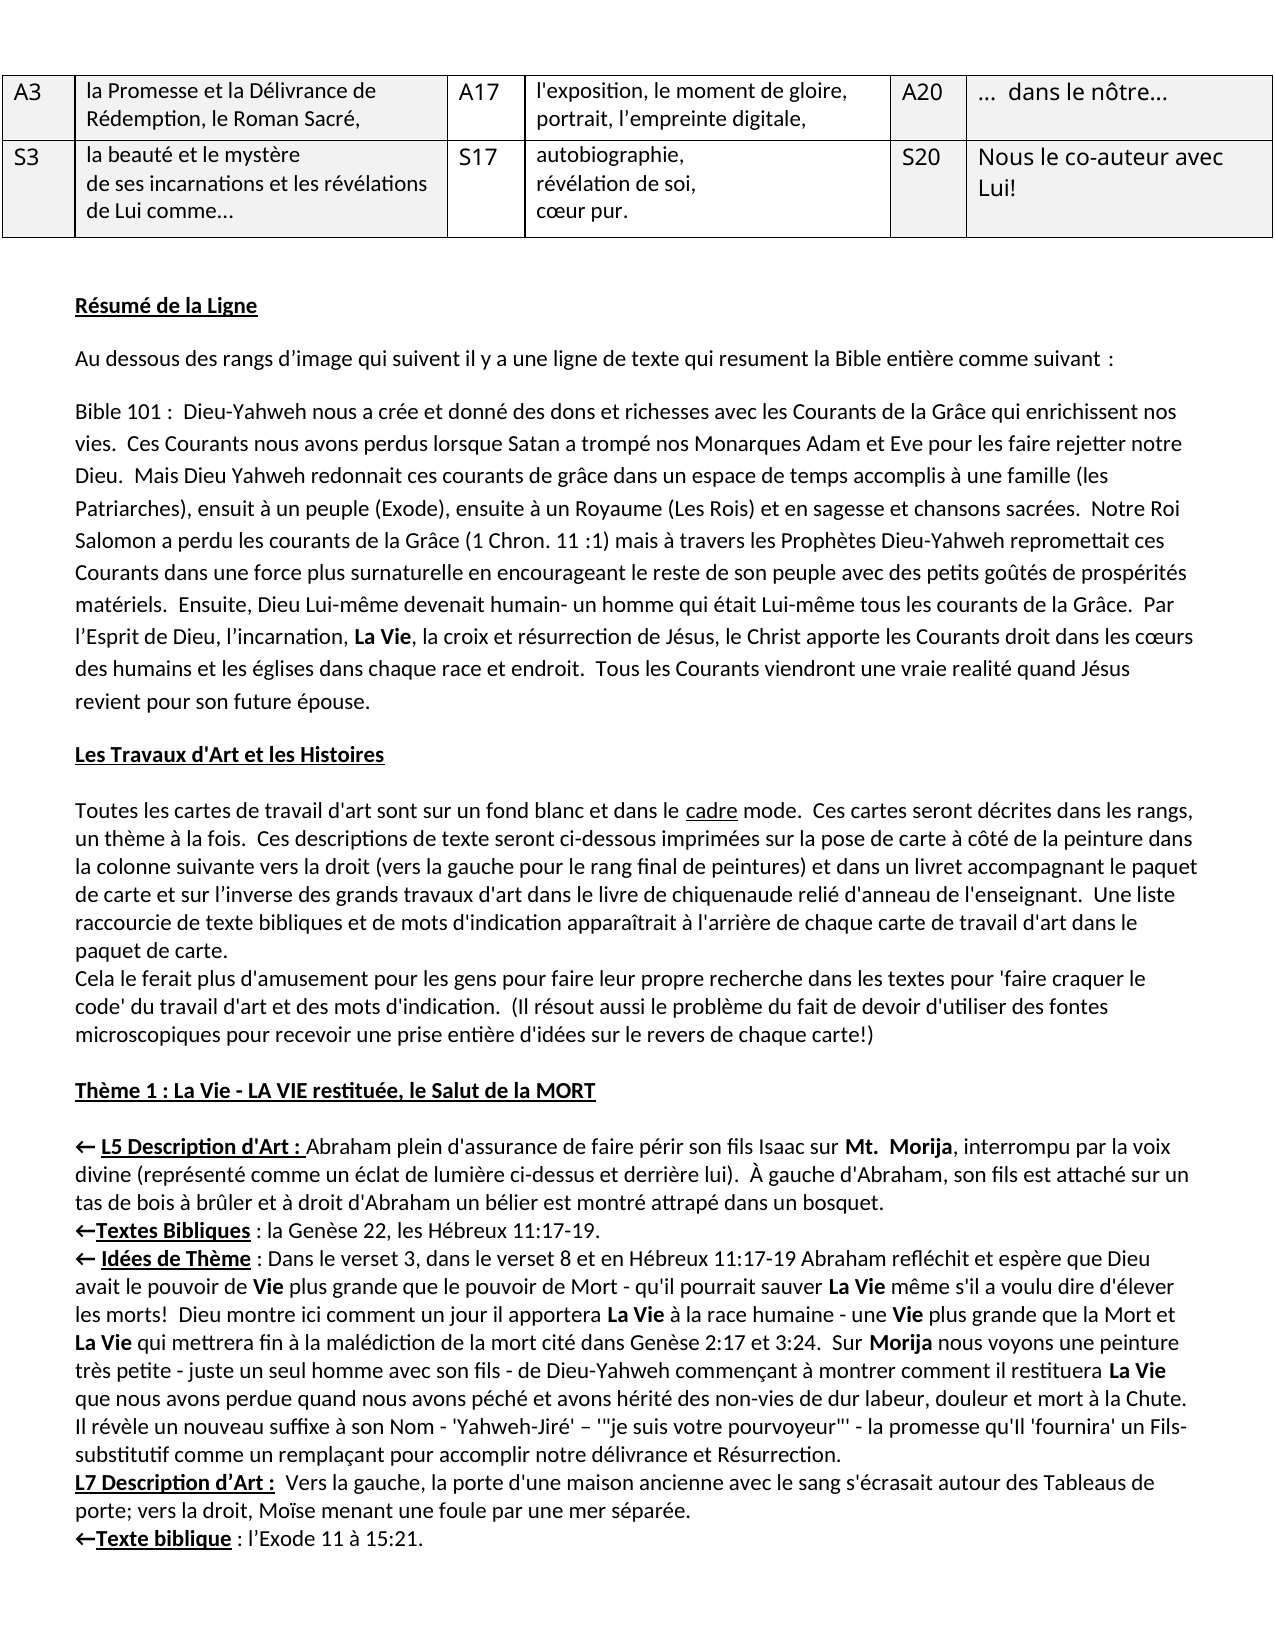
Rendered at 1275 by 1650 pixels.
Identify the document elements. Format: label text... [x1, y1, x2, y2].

table_cell la Promesse et la Délivrance de Rédemption, le Roman Sacré, [76, 76, 447, 139]
table_cell autobiographie, révélation de soi, cœur pur. [526, 141, 890, 237]
table_cell A20 [891, 76, 966, 139]
text Au dessous des rangs d’image qui suivent il y a une ligne de texte qui resument la Bible entière comme suivant : [75, 344, 1200, 372]
text ←Textes Bibliques : la Genèse 22, les Hébreux 11:17-19. [75, 1216, 1200, 1244]
text Toutes les cartes de travail d'art sont sur un fond blanc et dans le cadre mode. Ces cartes seront décrites dans les rangs, un thème à la fois. Ces descriptions de texte seront ci-dessous imprimées sur la pose de carte à côté de la peinture dans la colonne suivante vers la droit (vers la gauche pour le rang final de peintures) et dans un livret accompagnant le paquet de carte et sur l’inverse des grands travaux d'art dans le livre de chiquenaude relié d'anneau de l'enseignant. Une liste raccourcie de texte bibliques et de mots d'indication apparaîtrait à l'arrière de chaque carte de travail d'art dans le paquet de carte. [75, 796, 1200, 964]
text Les Travaux d'Art et les Histoires [75, 740, 1200, 768]
table_cell A17 [448, 76, 524, 139]
table_cell A3 [3, 76, 74, 139]
table_cell S17 [448, 141, 524, 237]
table_cell S3 [3, 141, 74, 237]
table_cell S20 [891, 141, 966, 237]
text L7 Description d’Art : Vers la gauche, la porte d'une maison ancienne avec le sang s'écrasait autour des Tableaus de porte; vers la droit, Moïse menant une foule par une mer séparée. [75, 1468, 1200, 1524]
text ←Texte biblique : l’Exode 11 à 15:21. [75, 1524, 1200, 1552]
text Résumé de la Ligne [75, 291, 1200, 319]
text ← Idées de Thème : Dans le verset 3, dans le verset 8 et en Hébreux 11:17-19 Abraham refléchit et espère que Dieu avait le pouvoir de Vie plus grande que le pouvoir de Mort - qu'il pourrait sauver La Vie même s'il a voulu dire d'élever les morts! Dieu montre ici comment un jour il apportera La Vie à la race humaine - une Vie plus grande que la Mort et La Vie qui mettrera fin à la malédiction de la mort cité dans Genèse 2:17 et 3:24. Sur Morija nous voyons une peinture très petite - juste un seul homme avec son fils - de Dieu-Yahweh commençant à montrer comment il restituera La Vie que nous avons perdue quand nous avons péché et avons hérité des non-vies de dur labeur, douleur et mort à la Chute. Il révèle un nouveau suffixe à son Nom - 'Yahweh-Jiré' – '"je suis votre pourvoyeur"' - la promesse qu'Il 'fournira' un Fils-substitutif comme un remplaçant pour accomplir notre délivrance et Résurrection. [75, 1244, 1200, 1468]
text ← L5 Description d'Art : Abraham plein d'assurance de faire périr son fils Isaac sur Mt. Morija, interrompu par la voix divine (représenté comme un éclat de lumière ci-dessus et derrière lui). À gauche d'Abraham, son fils est attaché sur un tas de bois à brûler et à droit d'Abraham un bélier est montré attrapé dans un bosquet. [75, 1132, 1200, 1216]
table_cell la beauté et le mystère de ses incarnations et les révélations de Lui comme... [76, 141, 447, 237]
table_cell ... dans le nôtre... [967, 76, 1272, 139]
text Thème 1 : La Vie - LA VIE restituée, le Salut de la MORT [75, 1076, 1200, 1104]
table_cell l'exposition, le moment de gloire, portrait, l’empreinte digitale, [526, 76, 890, 139]
text Cela le ferait plus d'amusement pour les gens pour faire leur propre recherche dans les textes pour 'faire craquer le code' du travail d'art et des mots d'indication. (Il résout aussi le problème du fait de devoir d'utiliser des fontes microscopiques pour recevoir une prise entière d'idées sur le revers de chaque carte!) [75, 964, 1200, 1048]
text Bible 101 : Dieu-Yahweh nous a crée et donné des dons et richesses avec les Courants de la Grâce qui enrichissent nos vies. Ces Courants nous avons perdus lorsque Satan a trompé nos Monarques Adam et Eve pour les faire rejetter notre Dieu. Mais Dieu Yahweh redonnait ces courants de grâce dans un espace de temps accomplis à une famille (les Patriarches), ensuit à un peuple (Exode), ensuite à un Royaume (Les Rois) et en sagesse et chansons sacrées. Notre Roi Salomon a perdu les courants de la Grâce (1 Chron. 11 :1) mais à travers les Prophètes Dieu-Yahweh repromettait ces Courants dans une force plus surnaturelle en encourageant le reste de son peuple avec des petits goûtés de prospérités matériels. Ensuite, Dieu Lui-même devenait humain- un homme qui était Lui-même tous les courants de la Grâce. Par l’Esprit de Dieu, l’incarnation, La Vie, la croix et résurrection de Jésus, le Christ apporte les Courants droit dans les cœurs des humains et les églises dans chaque race et endroit. Tous les Courants viendront une vraie realité quand Jésus revient pour son future épouse. [75, 397, 1200, 715]
table_cell Nous le co-auteur avec Lui! [967, 141, 1272, 237]
